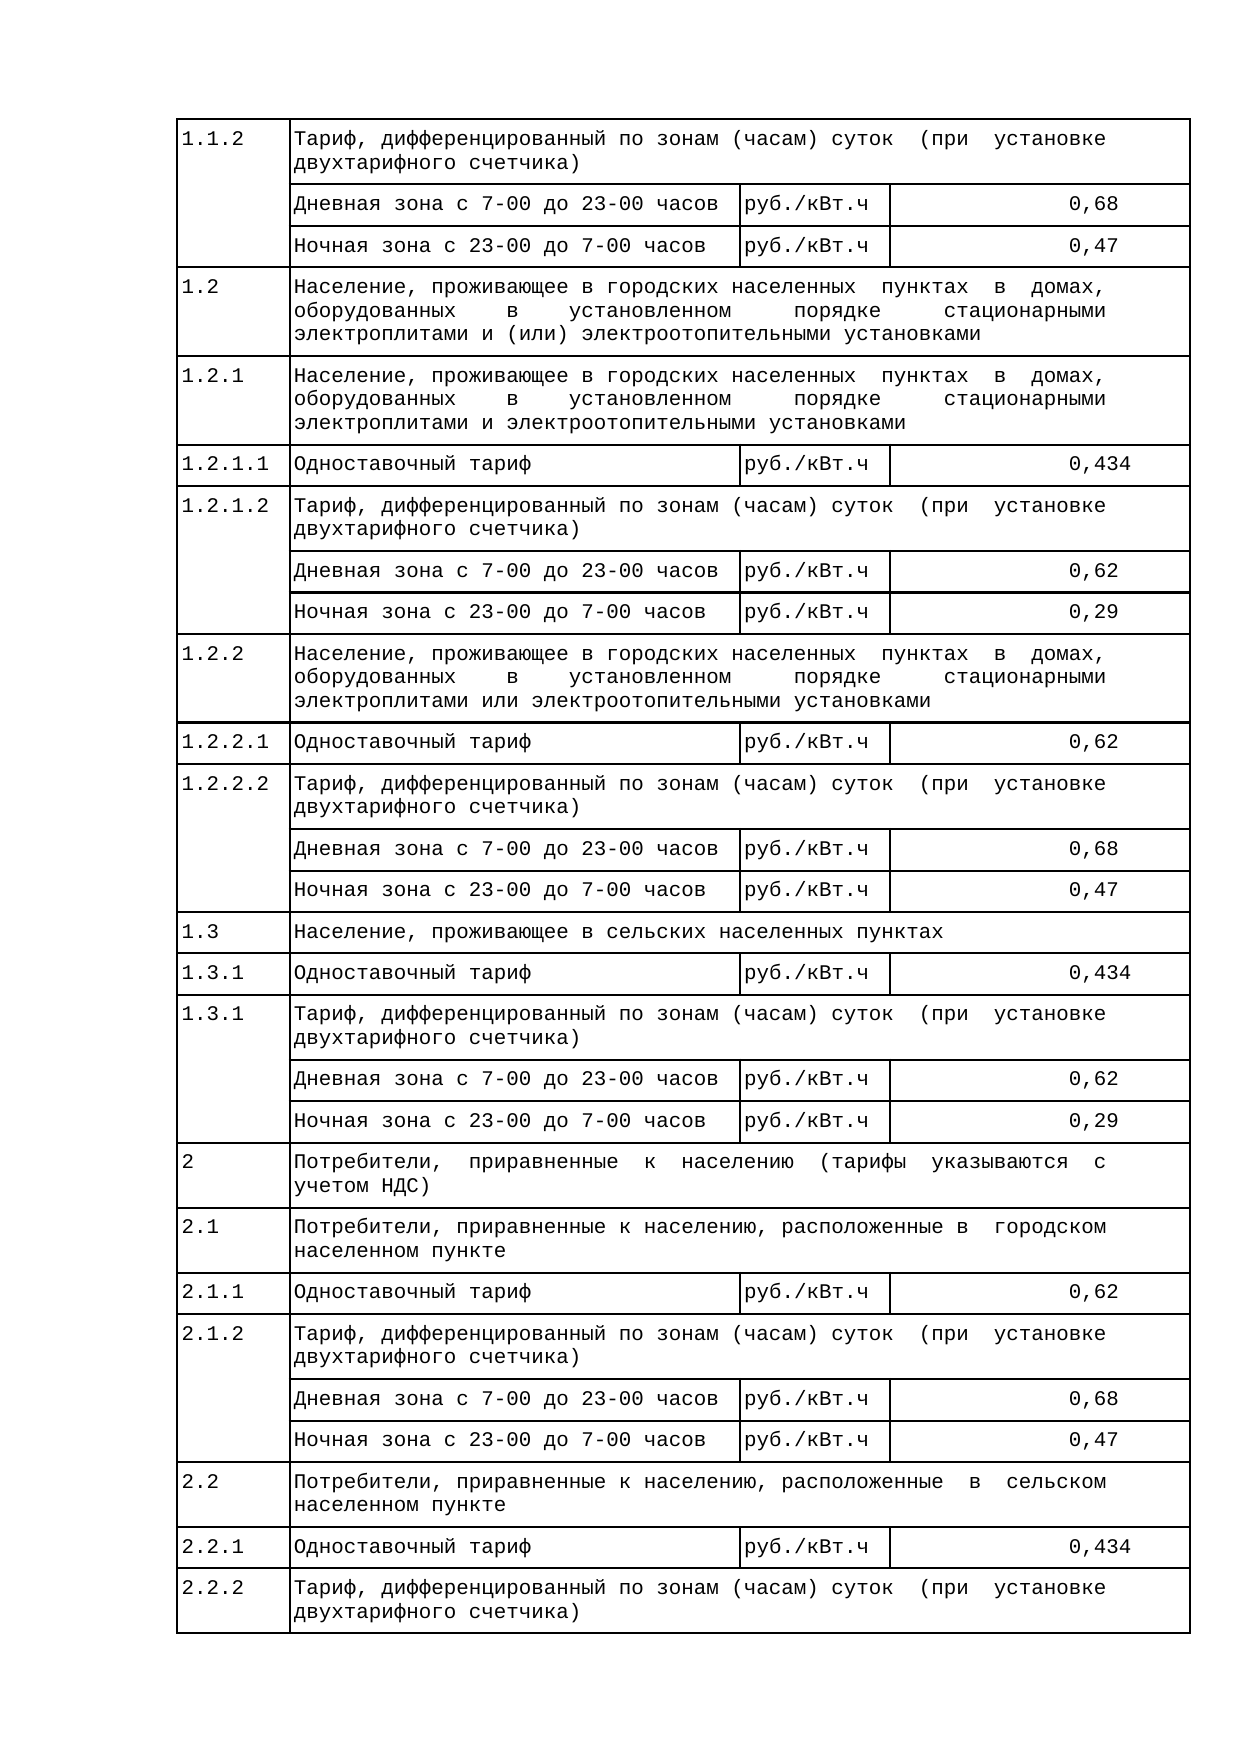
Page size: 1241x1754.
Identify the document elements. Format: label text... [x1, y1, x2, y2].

table_cell 2.1 [178, 1209, 289, 1272]
table_cell 1.3.1 [178, 954, 289, 993]
table_cell руб./кВт.ч [741, 446, 889, 485]
table_cell 0,68 [891, 830, 1189, 869]
table_cell 1.3 [178, 913, 289, 952]
table_cell руб./кВт.ч [741, 552, 889, 591]
table_cell 2.2.1 [178, 1528, 289, 1567]
table_cell Дневная зона с 7-00 до 23-00 часов [291, 1380, 739, 1419]
table_cell 1.2.2.1 [178, 724, 289, 763]
table_cell Население, проживающее в городских населенных пунктах в домах, оборудованных в установленном порядке стационарными электроплитами и (или) электроотопительными установками [291, 268, 1189, 355]
table_cell Одноставочный тариф [291, 446, 739, 485]
table_cell руб./кВт.ч [741, 1380, 889, 1419]
table_cell Тариф, дифференцированный по зонам (часам) суток (при установке двухтарифного счетчика) [291, 996, 1189, 1058]
table_cell руб./кВт.ч [741, 1274, 889, 1313]
table_cell руб./кВт.ч [741, 830, 889, 869]
table_cell Потребители, приравненные к населению (тарифы указываются с учетом НДС) [291, 1144, 1189, 1207]
table_cell 0,62 [891, 1061, 1189, 1100]
table_cell 2.1.1 [178, 1274, 289, 1313]
table_cell 0,434 [891, 446, 1189, 485]
table_cell Ночная зона с 23-00 до 7-00 часов [291, 872, 739, 911]
table_cell Тариф, дифференцированный по зонам (часам) суток (при установке двухтарифного счетчика) [291, 765, 1189, 828]
table_cell Ночная зона с 23-00 до 7-00 часов [291, 227, 739, 266]
table_cell 0,47 [891, 227, 1189, 266]
table_cell Тариф, дифференцированный по зонам (часам) суток (при установке двухтарифного счетчика) [291, 1315, 1189, 1378]
table_cell Одноставочный тариф [291, 1274, 739, 1313]
table_cell Ночная зона с 23-00 до 7-00 часов [291, 1422, 739, 1461]
table_cell 0,62 [891, 1274, 1189, 1313]
table_cell Население, проживающее в городских населенных пунктах в домах, оборудованных в установленном порядке стационарными электроплитами и электроотопительными установками [291, 357, 1189, 443]
table_cell Одноставочный тариф [291, 1528, 739, 1567]
table_cell 0,434 [891, 1528, 1189, 1567]
table_cell 1.2.1 [178, 357, 289, 443]
table_cell 0,62 [891, 552, 1189, 591]
table_cell 0,68 [891, 1380, 1189, 1419]
table_cell Потребители, приравненные к населению, расположенные в сельском населенном пункте [291, 1463, 1189, 1526]
table_cell 1.3.1 [178, 996, 289, 1142]
table_cell руб./кВт.ч [741, 185, 889, 225]
table_cell руб./кВт.ч [741, 227, 889, 266]
table_cell Одноставочный тариф [291, 724, 739, 763]
table_cell Дневная зона с 7-00 до 23-00 часов [291, 1061, 739, 1100]
table_cell Потребители, приравненные к населению, расположенные в городском населенном пункте [291, 1209, 1189, 1272]
table_cell 2.1.2 [178, 1315, 289, 1461]
table_cell 0,29 [891, 1102, 1189, 1142]
table_cell Одноставочный тариф [291, 954, 739, 993]
table_cell руб./кВт.ч [741, 594, 889, 633]
table_cell руб./кВт.ч [741, 724, 889, 763]
table_cell Дневная зона с 7-00 до 23-00 часов [291, 552, 739, 591]
table_cell 1.1.2 [178, 120, 289, 266]
table_cell 1.2.1.1 [178, 446, 289, 485]
table_cell 1.2.2.2 [178, 765, 289, 911]
table_cell руб./кВт.ч [741, 1061, 889, 1100]
table_cell руб./кВт.ч [741, 1102, 889, 1142]
table_cell 2 [178, 1144, 289, 1207]
table_cell 0,47 [891, 872, 1189, 911]
table_cell руб./кВт.ч [741, 1528, 889, 1567]
table_cell Дневная зона с 7-00 до 23-00 часов [291, 830, 739, 869]
table_cell 0,47 [891, 1422, 1189, 1461]
table_cell Население, проживающее в сельских населенных пунктах [291, 913, 1189, 952]
table_cell Ночная зона с 23-00 до 7-00 часов [291, 1102, 739, 1142]
table_cell Тариф, дифференцированный по зонам (часам) суток (при установке двухтарифного счетчика) [291, 487, 1189, 550]
table_cell 0,62 [891, 724, 1189, 763]
table_cell 2.2 [178, 1463, 289, 1526]
table_cell Дневная зона с 7-00 до 23-00 часов [291, 185, 739, 225]
table_cell Население, проживающее в городских населенных пунктах в домах, оборудованных в установленном порядке стационарными электроплитами или электроотопительными установками [291, 635, 1189, 721]
table_cell руб./кВт.ч [741, 872, 889, 911]
table_cell 0,68 [891, 185, 1189, 225]
table_cell 1.2.1.2 [178, 487, 289, 633]
table_cell Тариф, дифференцированный по зонам (часам) суток (при установке двухтарифного счетчика) [291, 1569, 1189, 1632]
table_cell Ночная зона с 23-00 до 7-00 часов [291, 594, 739, 633]
table_cell Тариф, дифференцированный по зонам (часам) суток (при установке двухтарифного счетчика) [291, 120, 1189, 183]
table_cell 0,29 [891, 594, 1189, 633]
table_cell 1.2.2 [178, 635, 289, 721]
table_cell 1.2 [178, 268, 289, 355]
table_cell руб./кВт.ч [741, 1422, 889, 1461]
table_cell 2.2.2 [178, 1569, 289, 1632]
table_cell руб./кВт.ч [741, 954, 889, 993]
table_cell 0,434 [891, 954, 1189, 993]
